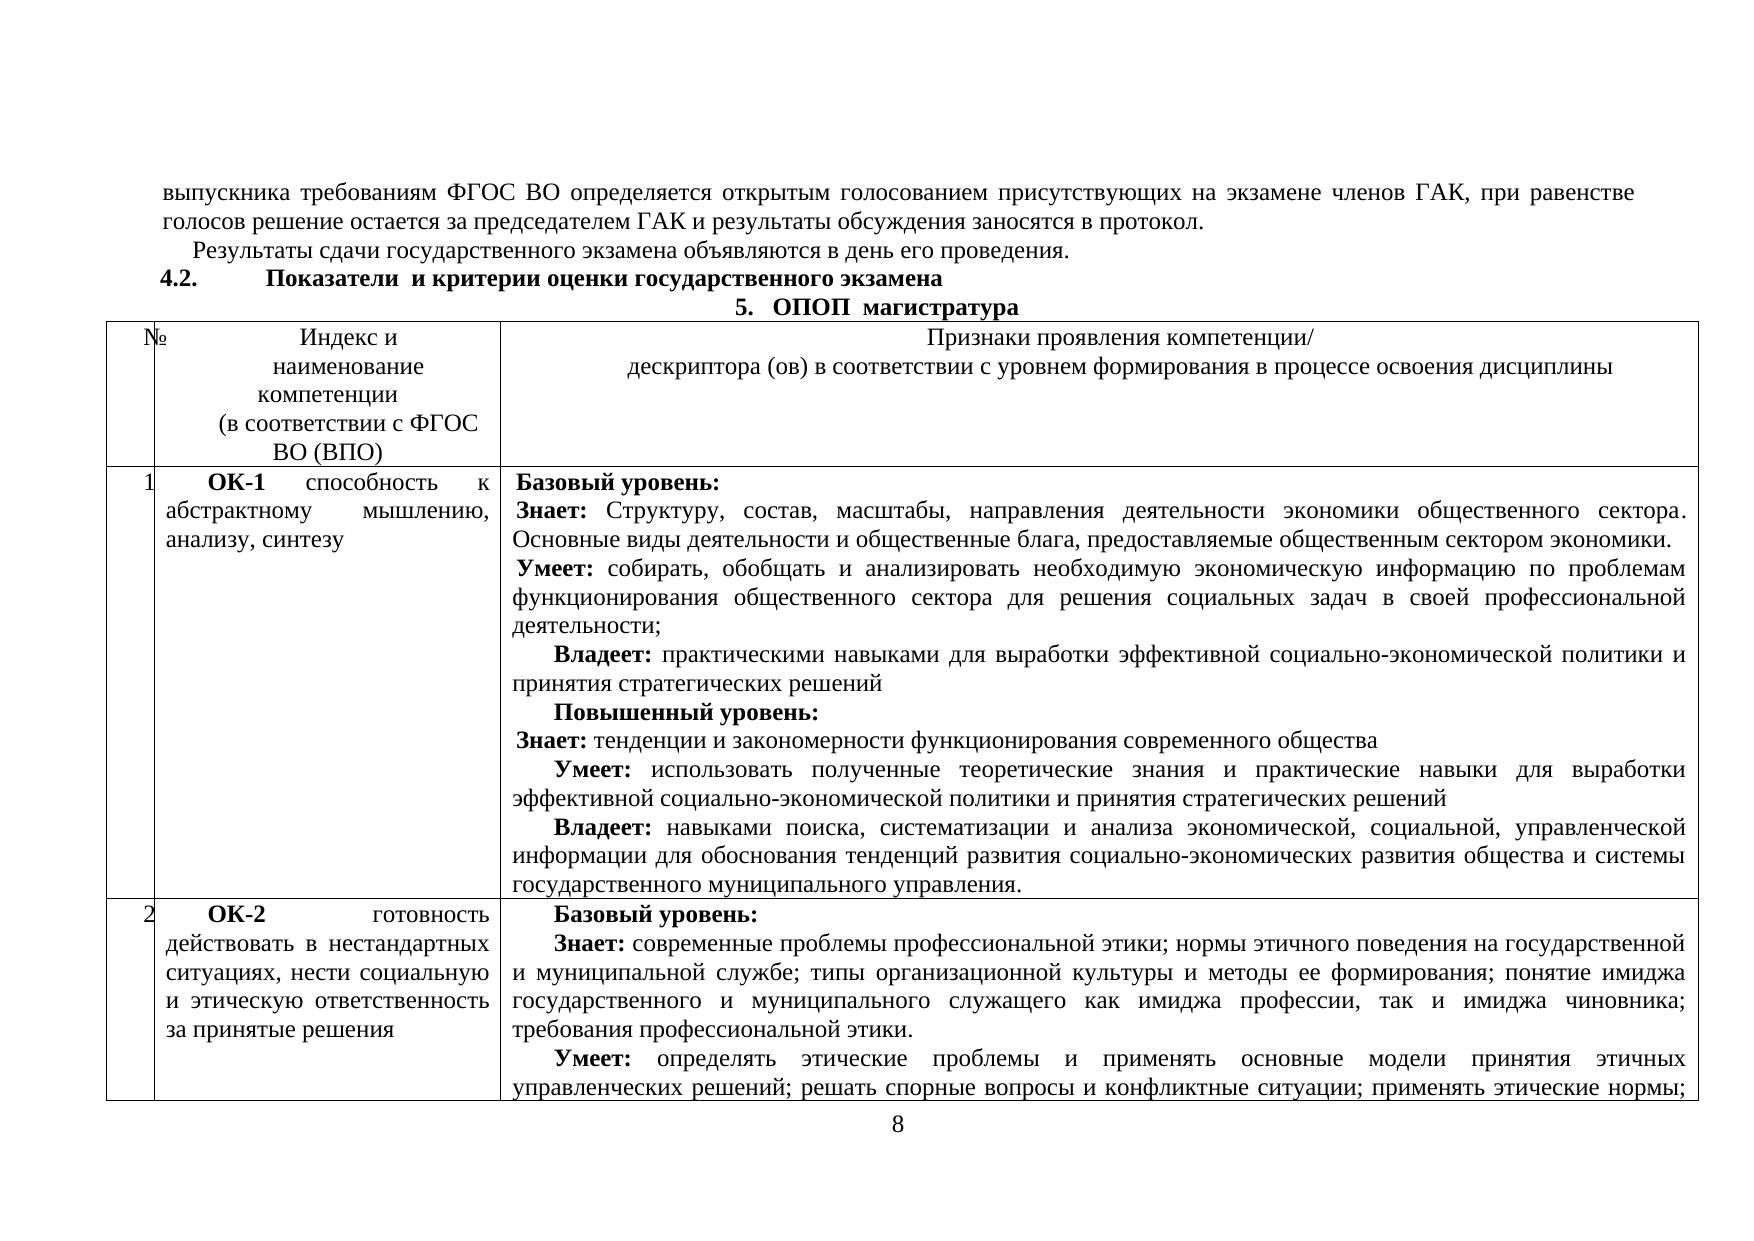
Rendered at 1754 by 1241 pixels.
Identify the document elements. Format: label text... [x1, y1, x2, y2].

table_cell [501, 899, 1698, 1100]
list Показатели и критерии оценки государственного экзамена [160, 263, 1636, 292]
table_header Индекс и наименование компетенции (в соответствии с ФГОС ВО (ВПО) [155, 322, 500, 466]
table_header Признаки проявления компетенции/ дескриптора (ов) в соответствии с уровнем формирования в процессе освоения дисциплины [501, 322, 1698, 466]
table_cell Базовый уровень: Знает: Структуру, состав, масштабы, направления деятельности экономики общественного сектора. Основные виды деятельности и общественные блага, предоставляемые общественным сектором экономики. Умеет: собирать, обобщать и анализировать необходимую экономическую информацию по проблемам функционирования общественного сектора для решения социальных задач в своей профессиональной деятельности; Владеет: практическими навыками для выработки эффективной социально-экономической политики и принятия стратегических решений Повышенный уровень: Знает: тенденции и закономерности функционирования современного общества Умеет: использовать полученные теоретические знания и практические навыки для выработки эффективной социально-экономической политики и принятия стратегических решений Владеет: навыками поиска, систематизации и анализа экономической, социальной, управленческой информации для обоснования тенденций развития социально-экономических развития общества и системы государственного муниципального управления. [501, 467, 1698, 898]
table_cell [155, 899, 500, 1100]
table_cell 1 [107, 467, 154, 898]
text Результаты сдачи государственного экзамена объявляются в день его проведения. [162, 235, 1636, 263]
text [162, 177, 1636, 235]
table_header № [107, 322, 154, 466]
table_cell ОК-1 способность к абстрактному мышлению, анализу, синтезу [155, 467, 500, 898]
list ОПОП магистратура [118, 292, 1636, 321]
table_cell 2 [107, 899, 154, 1100]
